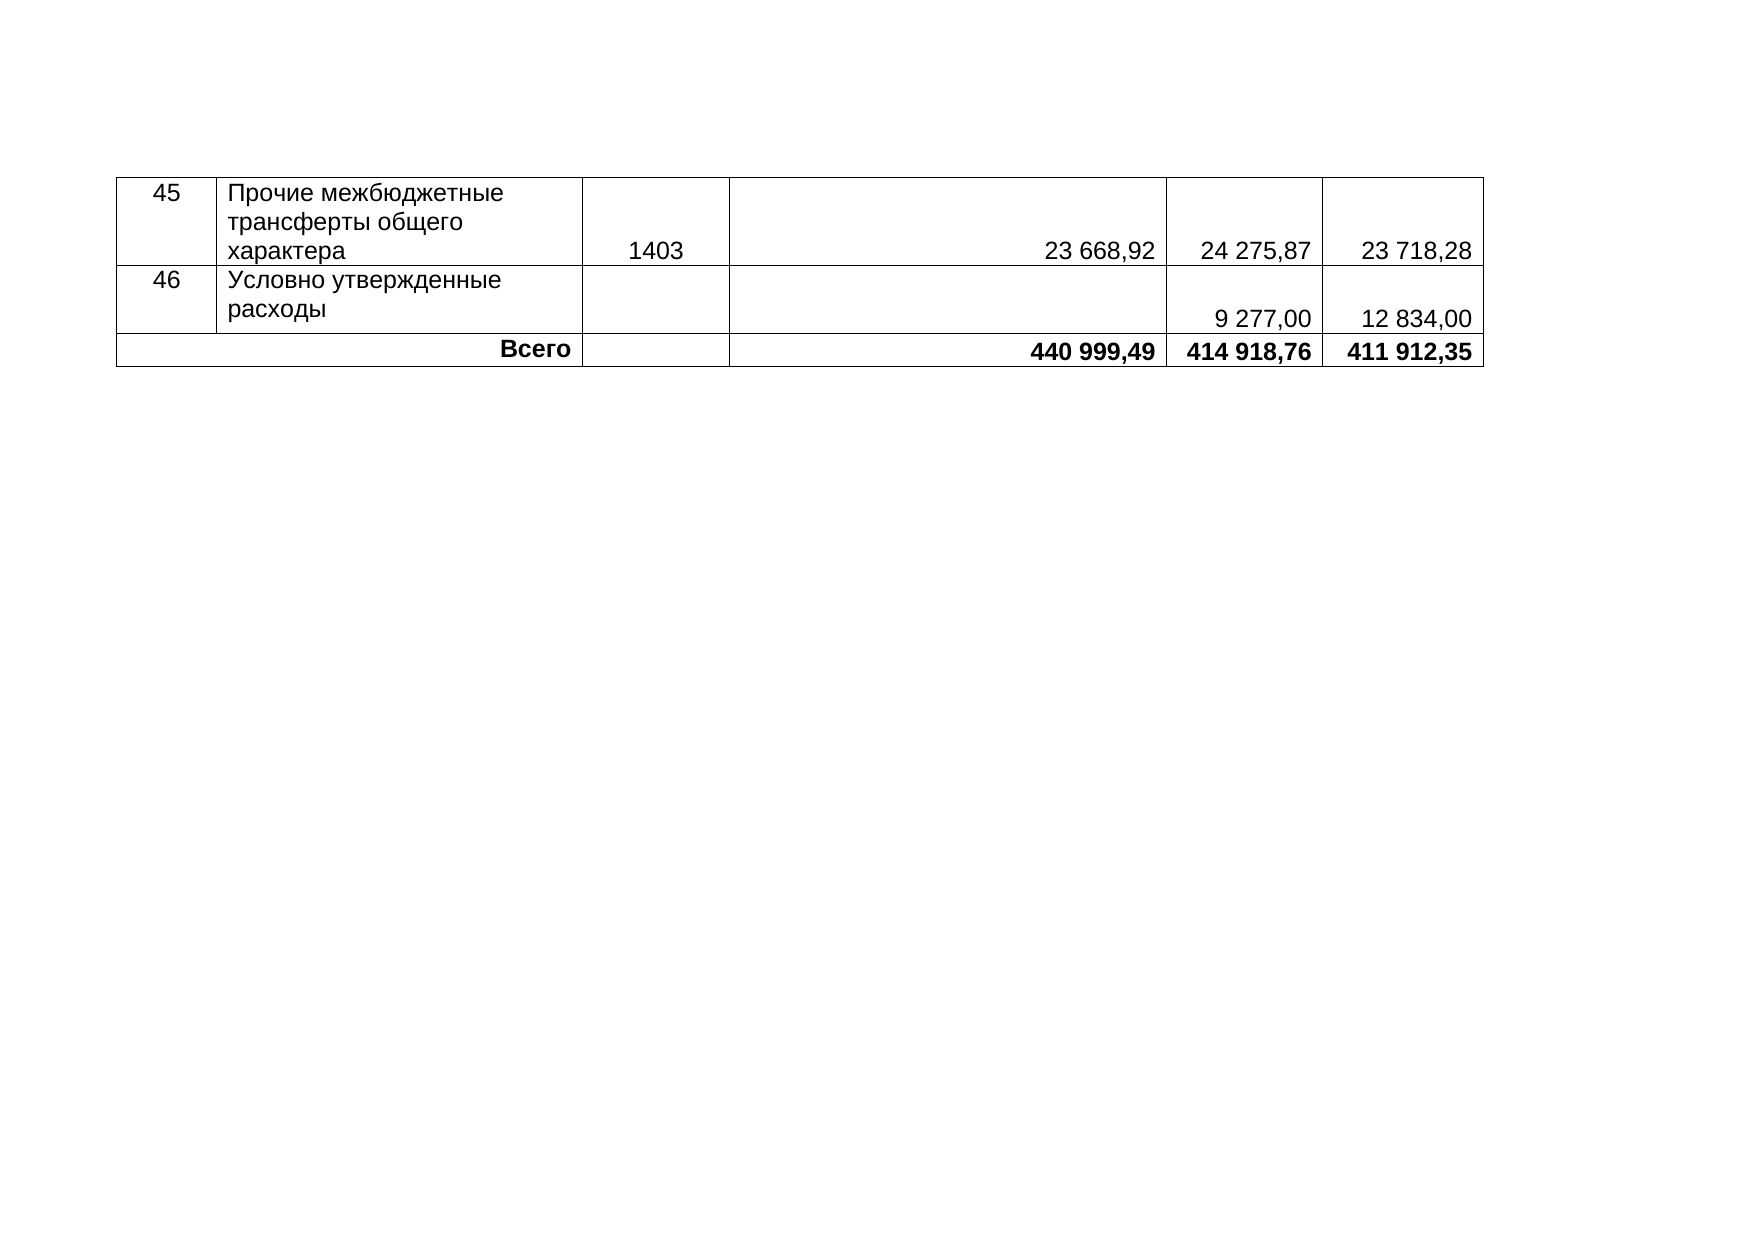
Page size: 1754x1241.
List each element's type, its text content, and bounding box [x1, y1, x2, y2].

table_cell [730, 266, 1166, 333]
table_cell 9 277,00 [1167, 266, 1322, 333]
table_cell [583, 266, 729, 333]
table_cell 440 999,49 [730, 334, 1166, 366]
table_cell 414 918,76 [1167, 334, 1322, 366]
table_cell [583, 334, 729, 366]
table_cell 23 718,28 [1323, 178, 1483, 264]
table_cell 12 834,00 [1323, 266, 1483, 333]
table_cell Прочие межбюджетные трансферты общего характера [217, 178, 582, 264]
table_cell 45 [117, 178, 216, 264]
table_cell Условно утвержденные расходы [217, 266, 582, 333]
table_cell 23 668,92 [730, 178, 1166, 264]
table_cell 1403 [583, 178, 729, 264]
table_cell 411 912,35 [1323, 334, 1483, 366]
table_cell Всего [117, 334, 582, 366]
table_cell 46 [117, 266, 216, 333]
table_cell 24 275,87 [1167, 178, 1322, 264]
